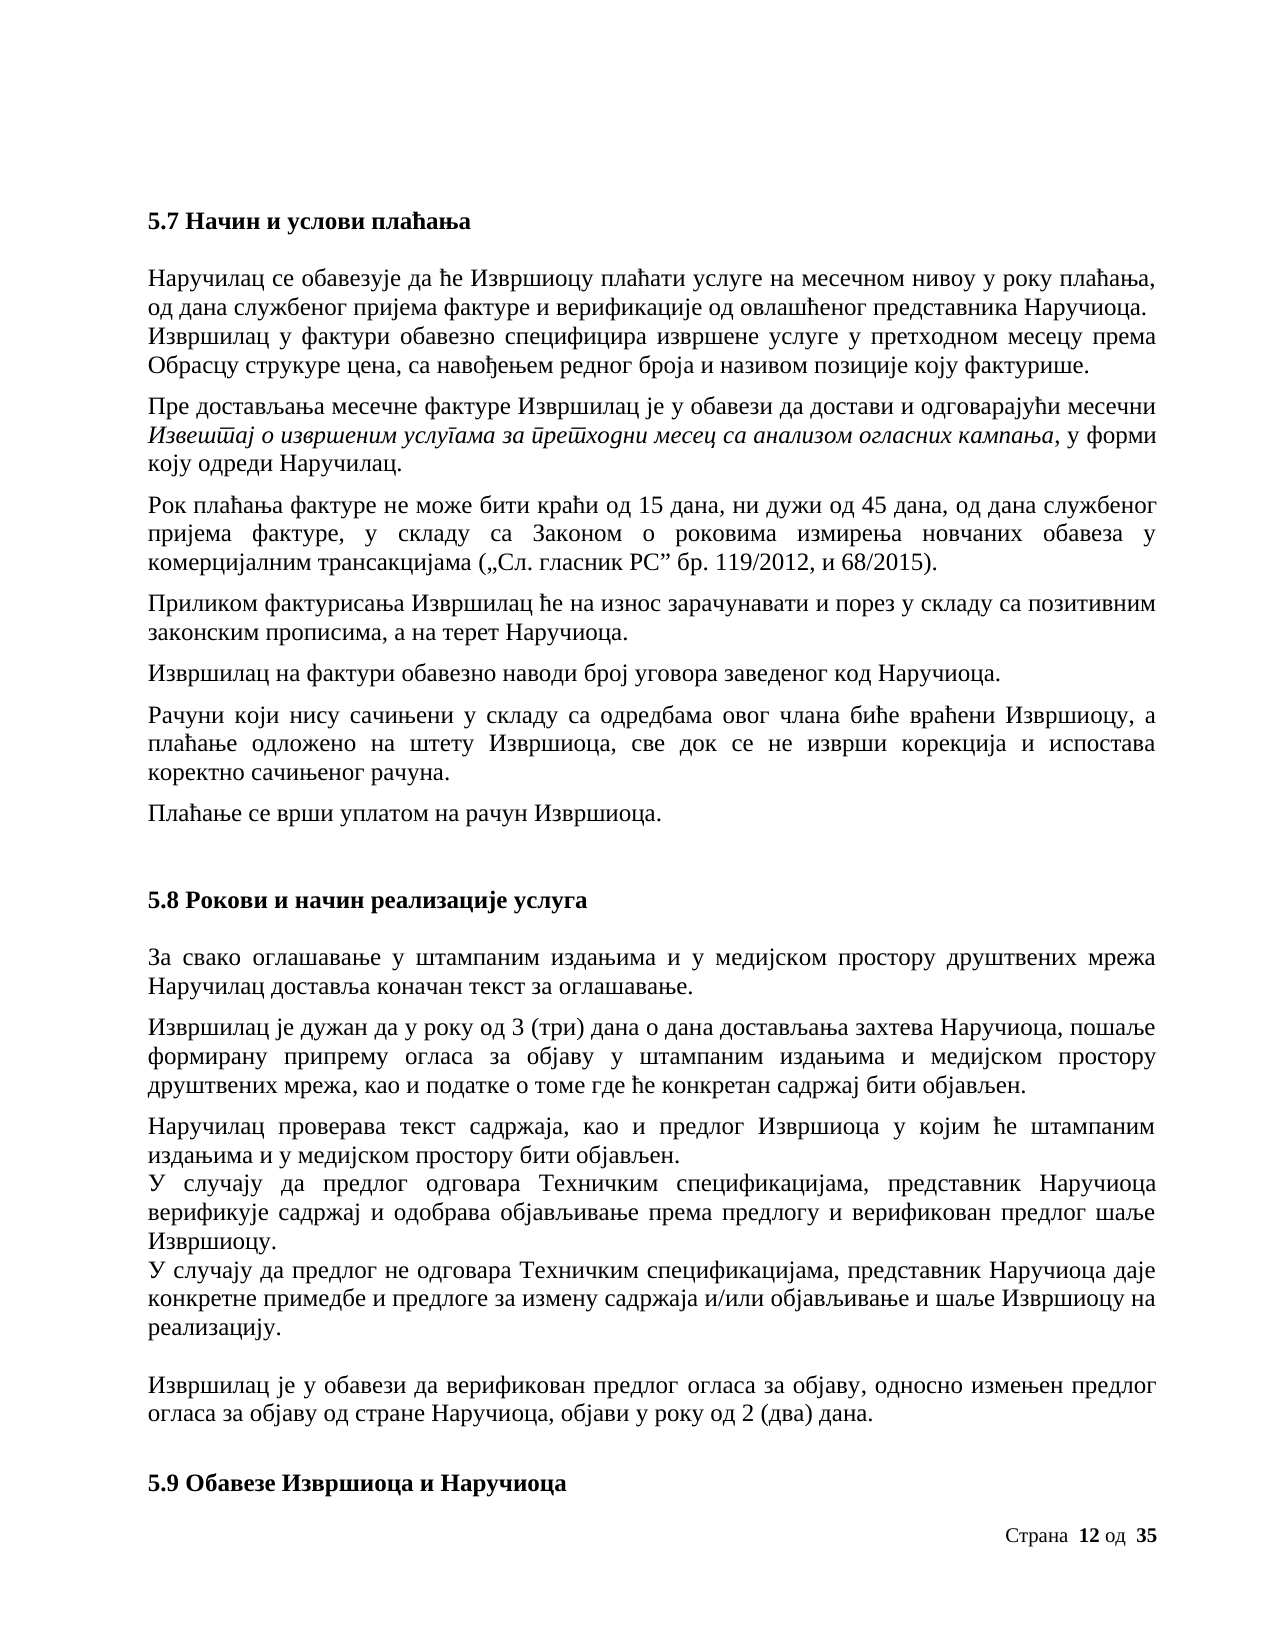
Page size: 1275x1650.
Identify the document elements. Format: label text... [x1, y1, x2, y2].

text Извршилац у фактури обавезно специфицира извршене услуге у претходном месецу према Обрасцу струкуре цена, са навођењем редног броја и називом позиције коју фактурише. [148, 321, 1157, 378]
text 5.8 Рокови и начин реализације услуга [148, 885, 1157, 913]
text Извршилац на фактури обавезно наводи број уговора заведеног код Наручиоца. [148, 658, 1157, 687]
text Наручилац се обавезује да ће Извршиоцу плаћати услуге на месечном нивоу у року плаћања, од дана службеног пријема фактуре и верификације од овлашћеног представника Наручиоца. [148, 263, 1157, 321]
text Извршилац је у обавези да верификован предлог огласа за објаву, односно измењен предлог огласа за објаву од стране Наручиоца, објави у року од 2 (два) дана. [148, 1370, 1157, 1427]
text Рок плаћања фактуре не може бити краћи од 15 дана, ни дужи од 45 дана, од дана службеног пријема фактуре, у складу са Законом о роковима измирења новчаних обавеза у комерцијалним трансакцијама („Сл. гласник РС” бр. 119/2012, и 68/2015). [148, 490, 1157, 576]
text 5.9 Обавезе Извршиоца и Наручиоца [148, 1468, 1157, 1497]
text За свако оглашавање у штампаним издањима и у медијском простору друштвених мрежа Наручилац доставља коначан текст за оглашавање. [148, 942, 1157, 1000]
text Извршилац је дужан да у року од 3 (три) дана о дана достављања захтева Наручиоца, пошаље формирану припрему огласа за објаву у штампаним издањима и медијском простору друштвених мрежа, као и податке о томе где ће конкретан садржај бити објављен. [148, 1012, 1157, 1098]
text Наручилац проверава текст садржаја, као и предлог Извршиоца у којим ће штампаним издањима и у медијском простору бити објављен. [148, 1111, 1157, 1168]
text 5.7 Начин и услови плаћања [148, 206, 1157, 235]
text У случају да предлог одговара Техничким спецификацијама, представник Наручиоца верификује садржај и одобрава објављивање према предлогу и верификован предлог шаље Извршиоцу. [148, 1168, 1157, 1255]
text Приликом фактурисања Извршилац ће на износ зарачунавати и порез у складу са позитивним законским прописима, а на терет Наручиоца. [148, 588, 1157, 646]
text Рачуни који нису сачињени у складу са одредбама овог члана биће враћени Извршиоцу, а плаћање одложено на штету Извршиоца, све док се не изврши корекција и испостава коректно сачињеног рачуна. [148, 700, 1157, 786]
text У случају да предлог не одговара Техничким спецификацијама, представник Наручиоца даје конкретне примедбе и предлоге за измену садржаја и/или објављивање и шаље Извршиоцу на реализацију. [148, 1255, 1157, 1341]
text Плаћање се врши уплатом на рачун Извршиоца. [148, 798, 1157, 827]
text Пре достављања месечне фактуре Извршилац је у обавези да достави и одговарајући месечни Извештај о извршеним услугама за претходни месец са анализом огласних кампања, у форми коју одреди Наручилац. [148, 391, 1157, 477]
